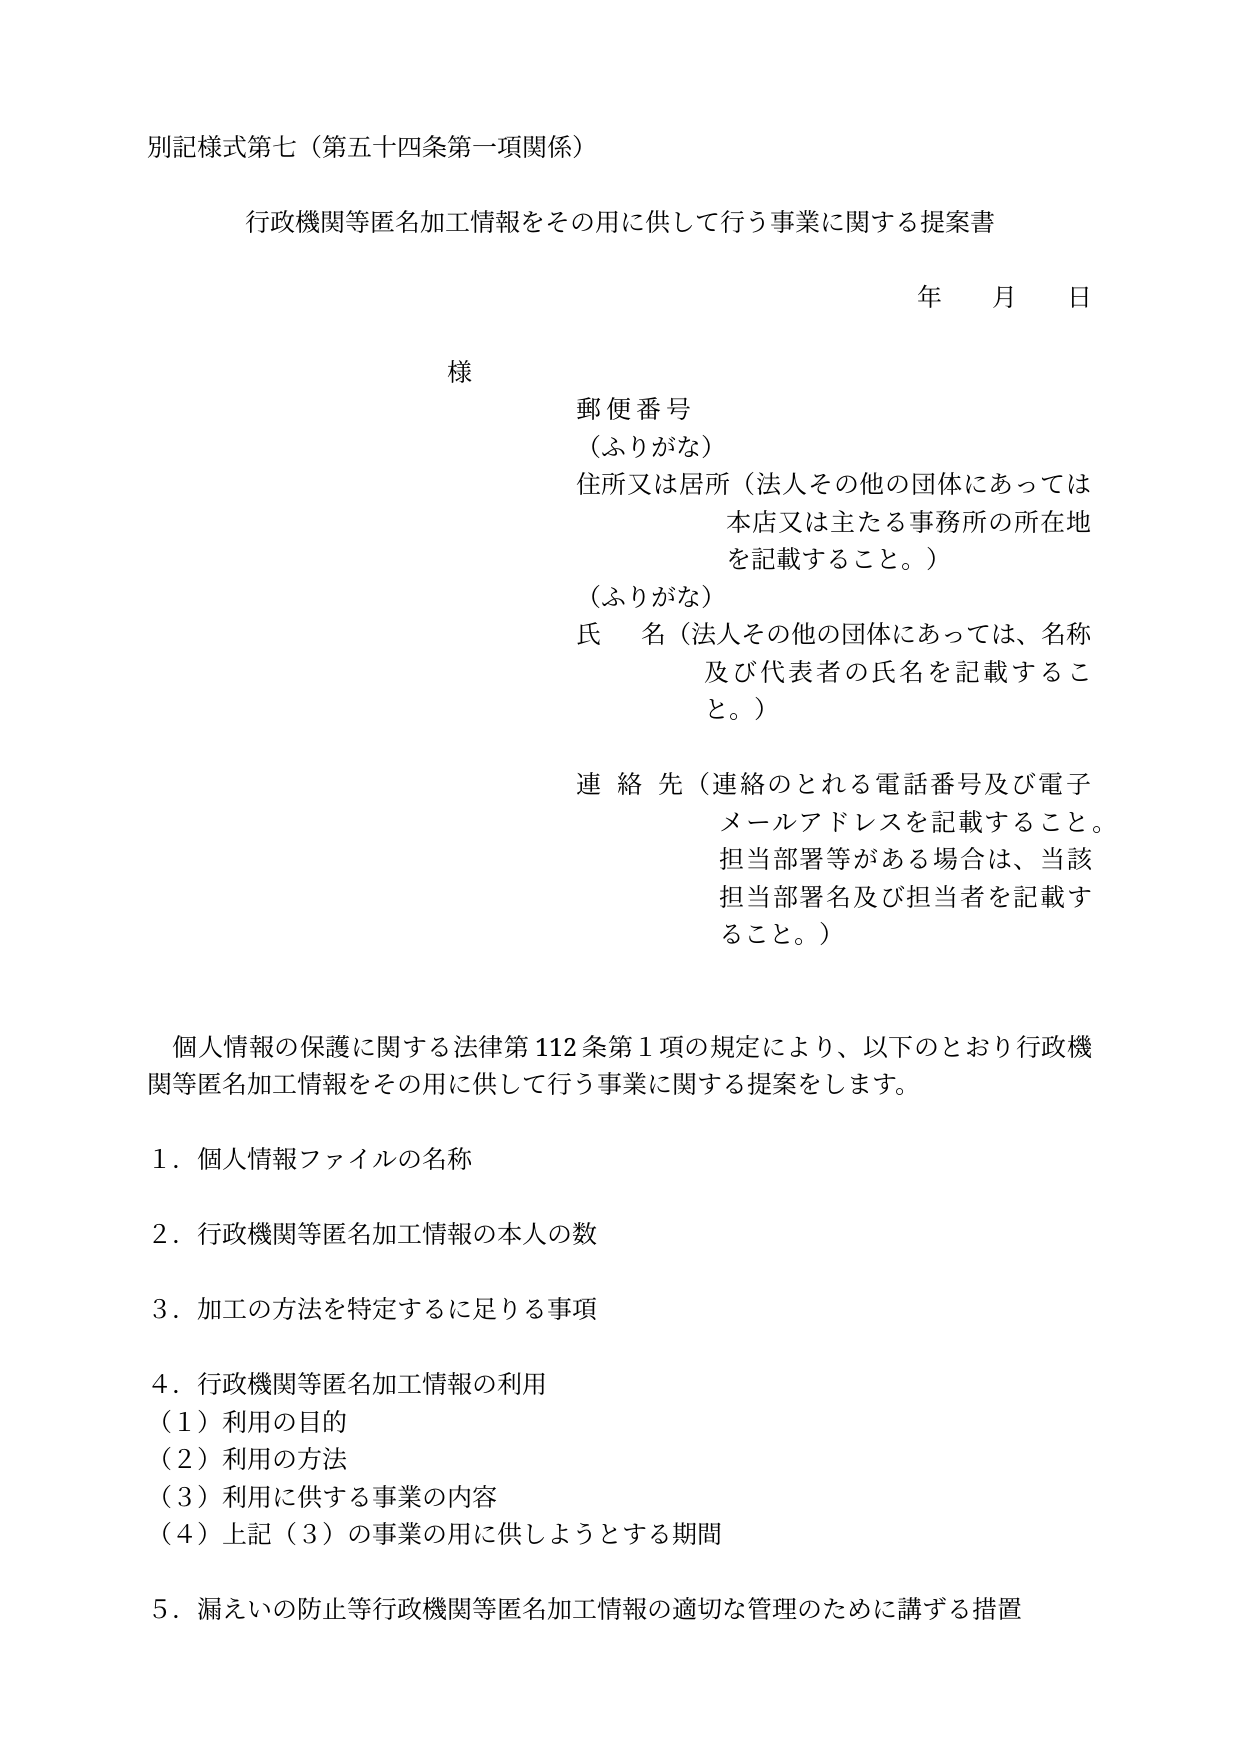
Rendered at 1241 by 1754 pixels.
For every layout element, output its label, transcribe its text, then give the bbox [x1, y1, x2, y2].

text （４）上記（３）の事業の用に供しようとする期間 [148, 1514, 1092, 1552]
text １．個人情報ファイルの名称 [148, 1139, 1092, 1177]
text （ふりがな） [576, 577, 1092, 614]
text （１）利用の目的 [148, 1402, 1092, 1439]
text ２．行政機関等匿名加工情報の本人の数 [148, 1214, 1092, 1252]
text 行政機関等匿名加工情報をその用に供して行う事業に関する提案書 [148, 202, 1092, 239]
text 連絡先（連絡のとれる電話番号及び電子メールアドレスを記載すること。担当部署等がある場合は、当該担当部署名及び担当者を記載すること。） [576, 764, 1092, 952]
text 年 月 日 [148, 277, 1092, 314]
text 別記様式第七（第五十四条第一項関係） [148, 127, 1092, 164]
text 住所又は居所（法人その他の団体にあっては、本店又は主たる事務所の所在地を記載すること。） [576, 464, 1092, 577]
text 様 [148, 352, 1092, 389]
text （ふりがな） [576, 427, 1092, 464]
text 個人情報の保護に関する法律第112条第１項の規定により、以下のとおり行政機関等匿名加工情報をその用に供して行う事業に関する提案をします。 [148, 1027, 1092, 1102]
text （２）利用の方法 [148, 1439, 1092, 1477]
text 氏名（法人その他の団体にあっては、名称及び代表者の氏名を記載すること。） [576, 614, 1092, 727]
text ４．行政機関等匿名加工情報の利用 [148, 1364, 1092, 1402]
text 郵便番号 [576, 389, 1092, 427]
text （３）利用に供する事業の内容 [148, 1477, 1092, 1514]
text ５．漏えいの防止等行政機関等匿名加工情報の適切な管理のために講ずる措置 [148, 1589, 1092, 1627]
text ３．加工の方法を特定するに足りる事項 [148, 1289, 1092, 1327]
